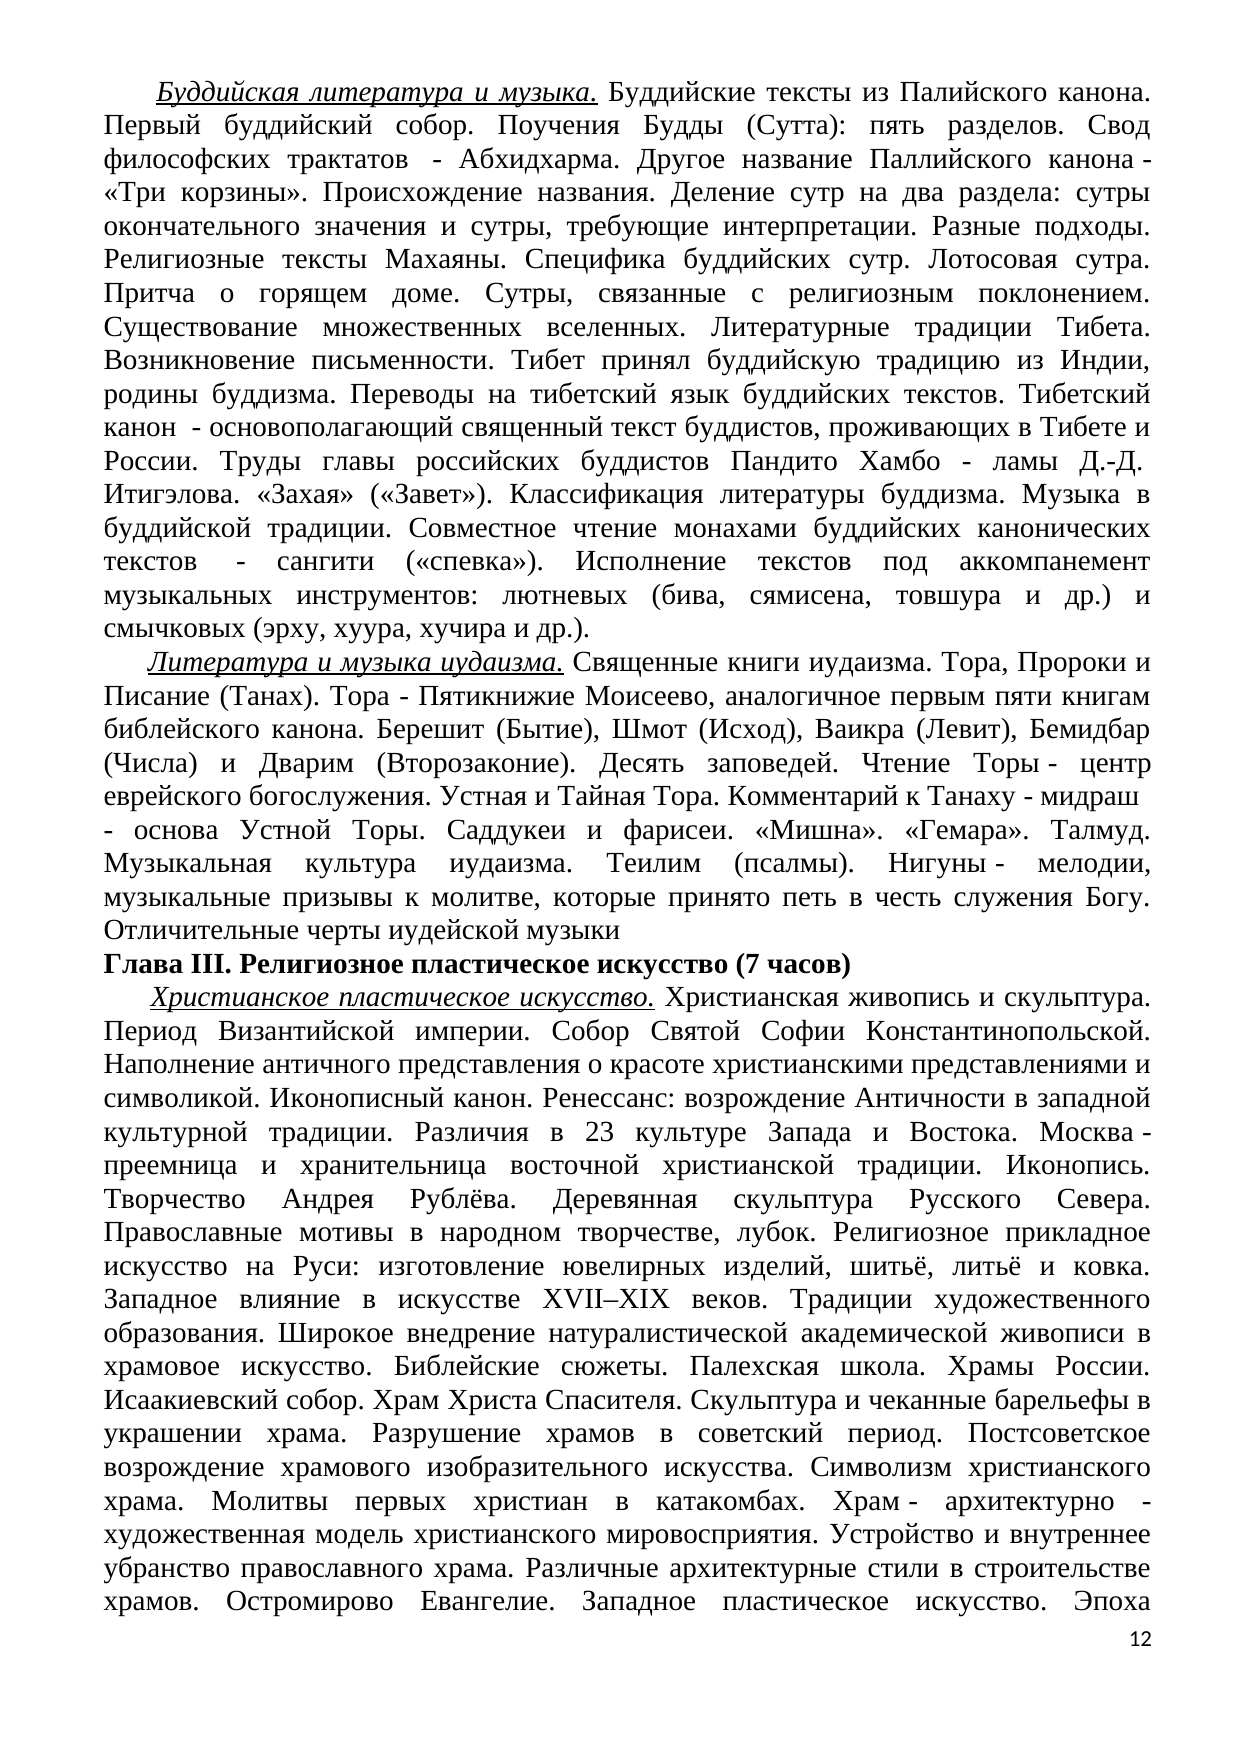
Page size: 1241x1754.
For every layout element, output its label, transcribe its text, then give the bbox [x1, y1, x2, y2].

text Литература и музыка иудаизма. Священные книги иудаизма. Тора, Пророки и Писание (Танах). Тора - Пятикнижие Моисеево, аналогичное первым пяти книгам библейского канона. Берешит (Бытие), Шмот (Исход), Ваикра (Левит), Бемидбар (Числа) и Дварим (Второзаконие). Десять заповедей. Чтение Торы - центр еврейского богослужения. Устная и Тайная Тора. Комментарий к Танаху - мидраш - основа Устной Торы. Саддукеи и фарисеи. «Мишна». «Гемара». Талмуд. Музыкальная культура иудаизма. Теилим (псалмы). Нигуны - мелодии, музыкальные призывы к молитве, которые принято петь в честь служения Богу. Отличительные черты иудейской музыки [103, 644, 1152, 946]
text Глава III. Религиозное пластическое искусство (7 часов) [103, 946, 1152, 979]
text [103, 979, 1152, 1617]
text Буддийская литература и музыка. Буддийские тексты из Палийского канона. Первый буддийский собор. Поучения Будды (Сутта): пять разделов. Свод философских трактатов - Абхидхарма. Другое название Паллийского канона - «Три корзины». Происхождение названия. Деление сутр на два раздела: сутры окончательного значения и сутры, требующие интерпретации. Разные подходы. Религиозные тексты Махаяны. Специфика буддийских сутр. Лотосовая сутра. Притча о горящем доме. Сутры, связанные с религиозным поклонением. Существование множественных вселенных. Литературные традиции Тибета. Возникновение письменности. Тибет принял буддийскую традицию из Индии, родины буддизма. Переводы на тибетский язык буддийских текстов. Тибетский канон - основополагающий священный текст буддистов, проживающих в Тибете и России. Труды главы российских буддистов Пандито Хамбо - ламы Д.-Д. Итигэлова. «Захая» («Завет»). Классификация литературы буддизма. Музыка в буддийской традиции. Совместное чтение монахами буддийских канонических текстов - сангити («спевка»). Исполнение текстов под аккомпанемент музыкальных инструментов: лютневых (бива, сямисена, товшура и др.) и смычковых (эрху, хуура, хучира и др.). [103, 74, 1152, 644]
